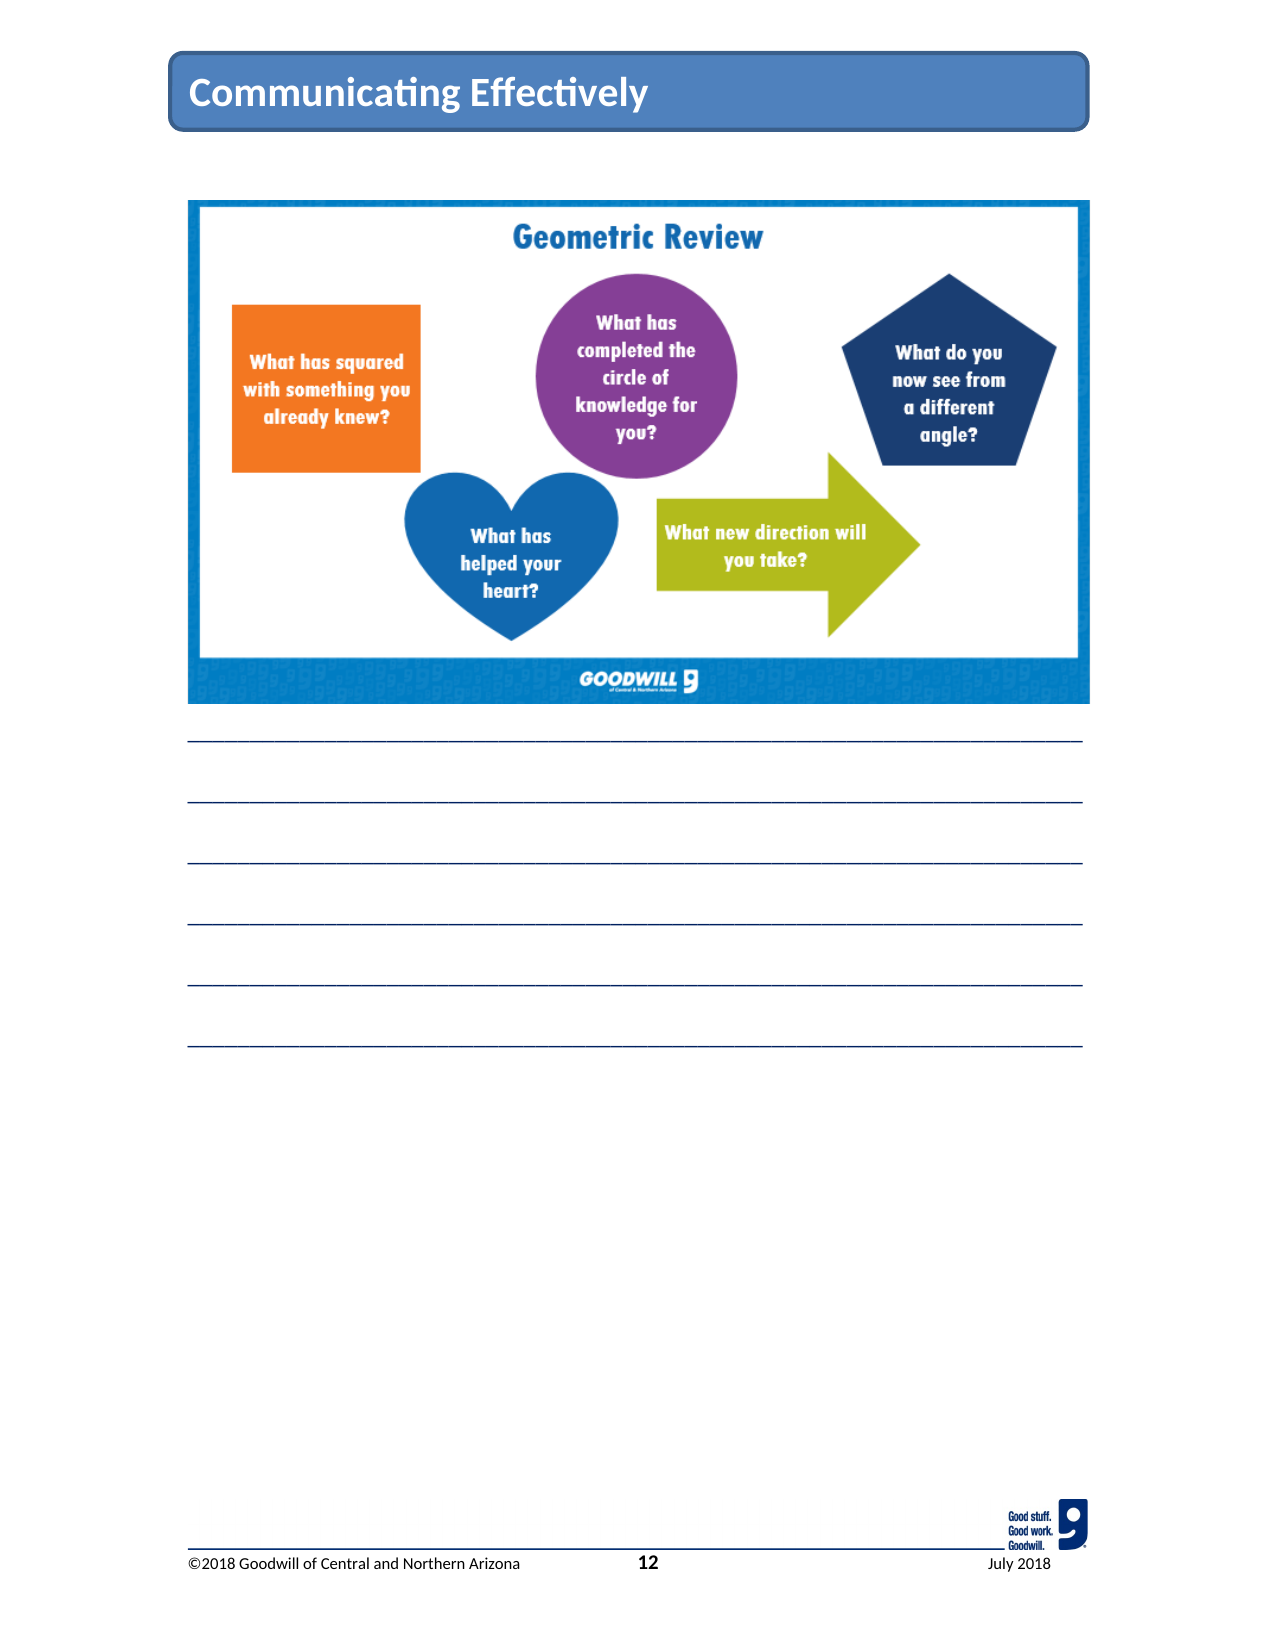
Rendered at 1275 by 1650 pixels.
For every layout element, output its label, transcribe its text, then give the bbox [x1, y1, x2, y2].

text ________________________________________________________________________ [187, 837, 1087, 868]
picture [187, 1499, 1088, 1550]
text ________________________________________________________________________ [187, 715, 1087, 746]
text ________________________________________________________________________ [187, 1020, 1087, 1051]
text ________________________________________________________________________ [187, 776, 1087, 807]
picture [187, 200, 1091, 704]
text ________________________________________________________________________ [187, 959, 1087, 990]
text ________________________________________________________________________ [187, 898, 1087, 929]
